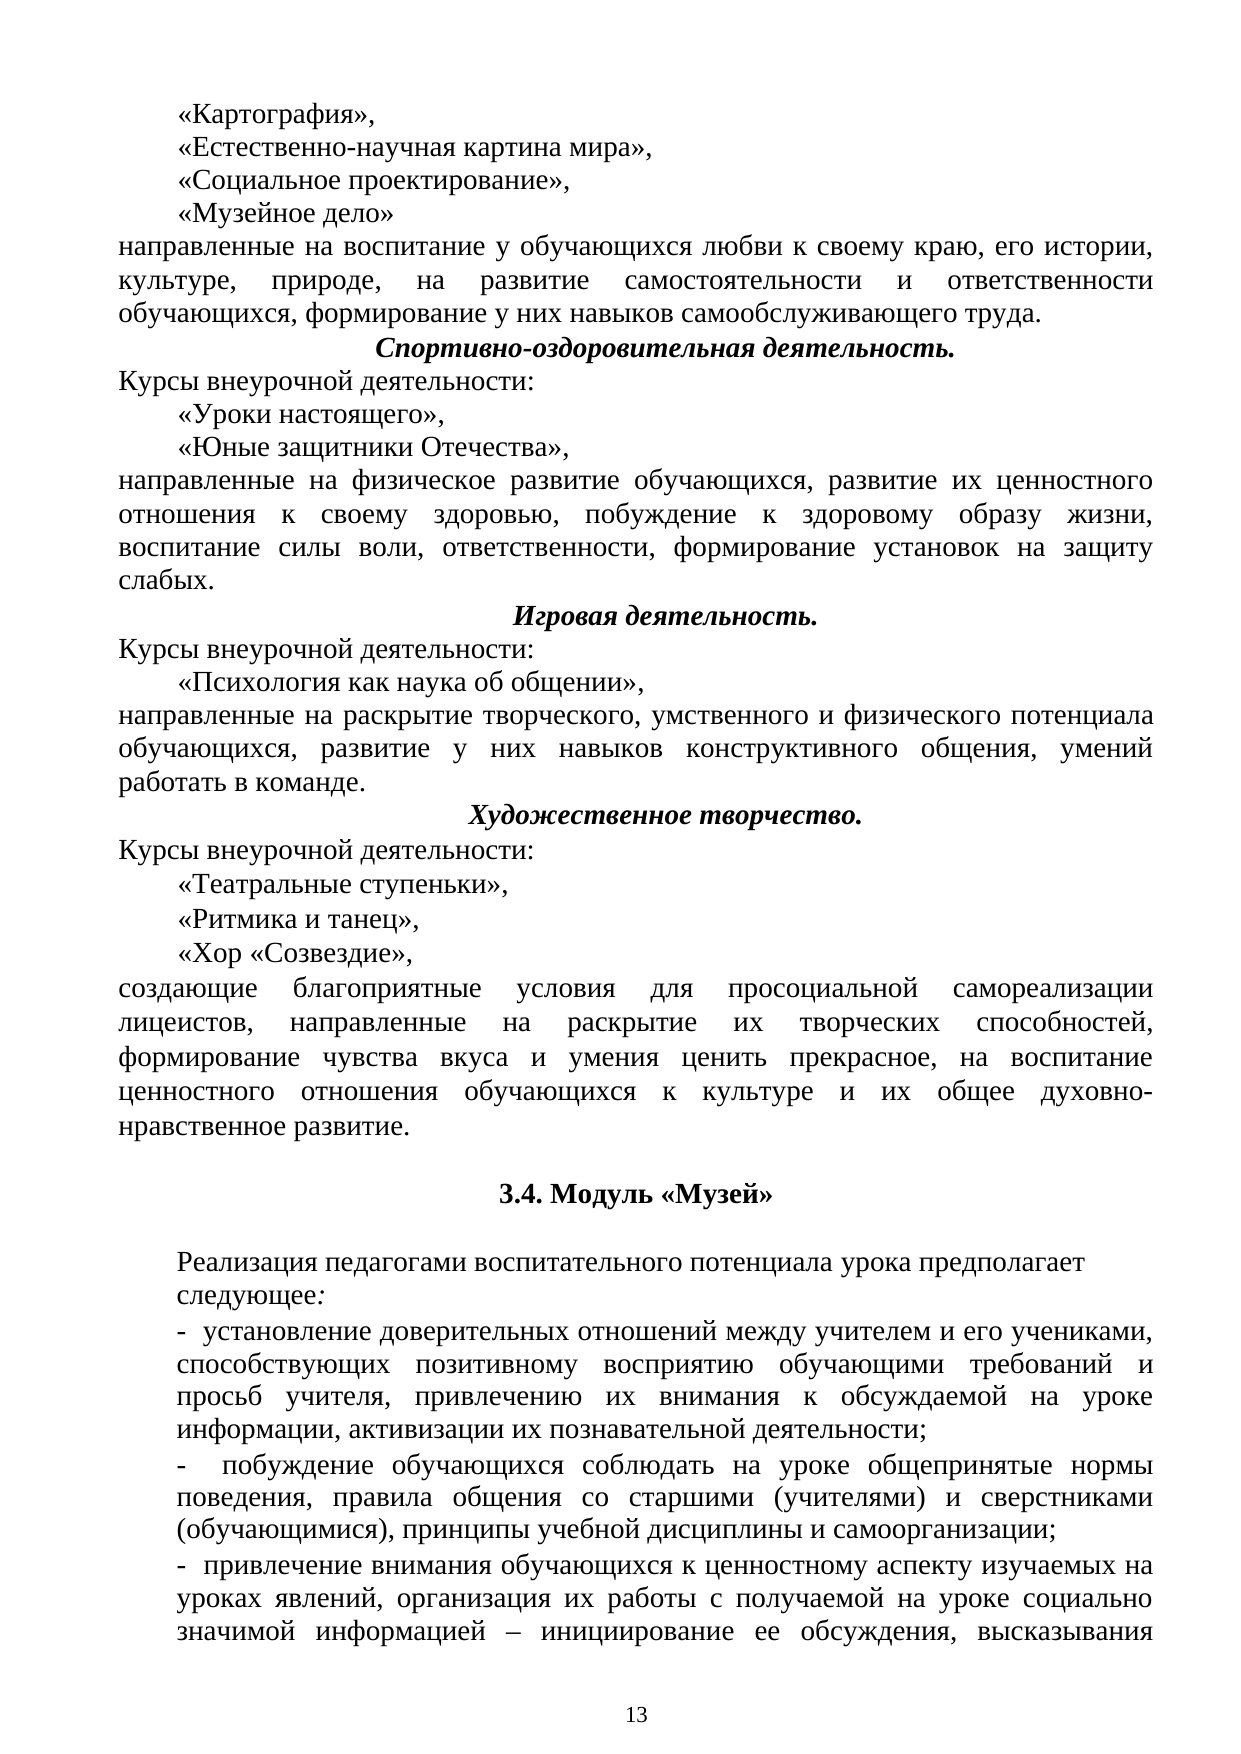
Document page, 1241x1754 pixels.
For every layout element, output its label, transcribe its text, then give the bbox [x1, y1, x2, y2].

text направленные на воспитание у обучающихся любви к своему краю, его истории, культуре, природе, на развитие самостоятельности и ответственности обучающихся, формирование у них навыков самообслуживающего труда. [118, 229, 1154, 329]
text Курсы внеурочной деятельности: [118, 364, 1154, 397]
text «Театральные ступеньки», [118, 866, 1154, 900]
text Художественное творчество. [118, 797, 1154, 831]
text направленные на раскрытие творческого, умственного и физического потенциала обучающихся, развитие у них навыков конструктивного общения, умений работать в команде. [118, 698, 1154, 797]
text «Хор «Созвездие», [118, 935, 1154, 969]
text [176, 1549, 1154, 1646]
text - побуждение обучающихся соблюдать на уроке общепринятые нормы поведения, правила общения со старшими (учителями) и сверстниками (обучающимися), принципы учебной дисциплины и самоорганизации; [176, 1448, 1154, 1545]
text 3.4. Модуль «Музей» [118, 1177, 1154, 1210]
text Игровая деятельность. [118, 599, 1154, 632]
text «Уроки настоящего», [118, 397, 1154, 430]
text Курсы внеурочной деятельности: [118, 832, 1154, 865]
text «Социальное проектирование», [118, 163, 1154, 196]
text «Психология как наука об общении», [118, 664, 1154, 698]
text - установление доверительных отношений между учителем и его учениками, способствующих позитивному восприятию обучающими требований и просьб учителя, привлечению их внимания к обсуждаемой на уроке информации, активизации их познавательной деятельности; [176, 1314, 1154, 1444]
text Спортивно-оздоровительная деятельность. [118, 331, 1154, 364]
text Реализация педагогами воспитательного потенциала урока предполагает следующее: [176, 1244, 1154, 1311]
text создающие благоприятные условия для просоциальной самореализации лицеистов, направленные на раскрытие их творческих способностей, формирование чувства вкуса и умения ценить прекрасное, на воспитание ценностного отношения обучающихся к культуре и их общее духовно-нравственное развитие. [118, 970, 1154, 1141]
text направленные на физическое развитие обучающихся, развитие их ценностного отношения к своему здоровью, побуждение к здоровому образу жизни, воспитание силы воли, ответственности, формирование установок на защиту слабых. [118, 463, 1154, 596]
text Курсы внеурочной деятельности: [118, 632, 1154, 664]
text «Картография», [118, 97, 1154, 130]
text «Ритмика и танец», [118, 901, 1154, 934]
text «Юные защитники Отечества», [118, 430, 1154, 463]
text «Музейное дело» [118, 196, 1154, 229]
text «Естественно-научная картина мира», [118, 130, 1154, 163]
